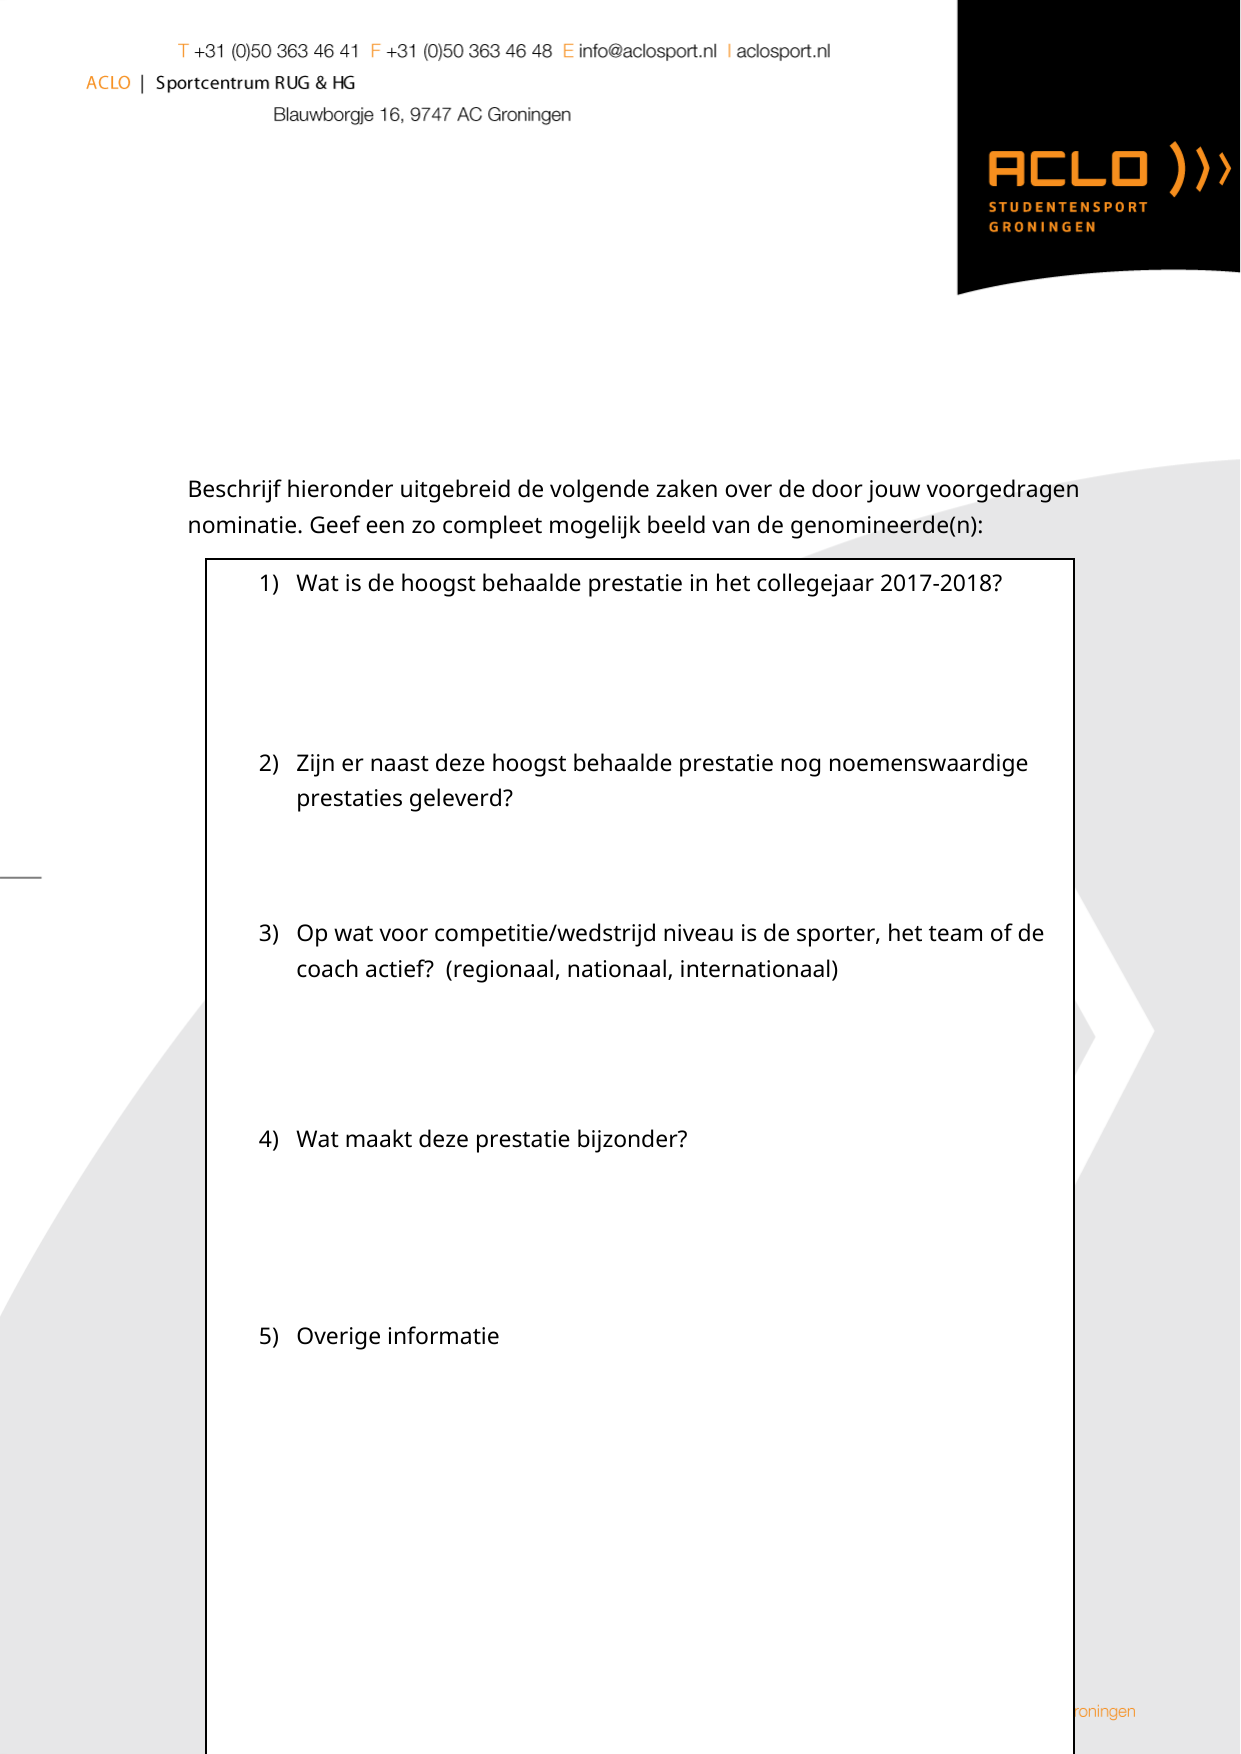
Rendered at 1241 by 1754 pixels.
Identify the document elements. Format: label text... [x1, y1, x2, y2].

picture [0, 0, 1241, 1754]
text Beschrijf hieronder uitgebreid de volgende zaken over de door jouw voorgedragen nominatie. Geef een zo compleet mogelijk beeld van de genomineerde(n): [187, 473, 1123, 541]
